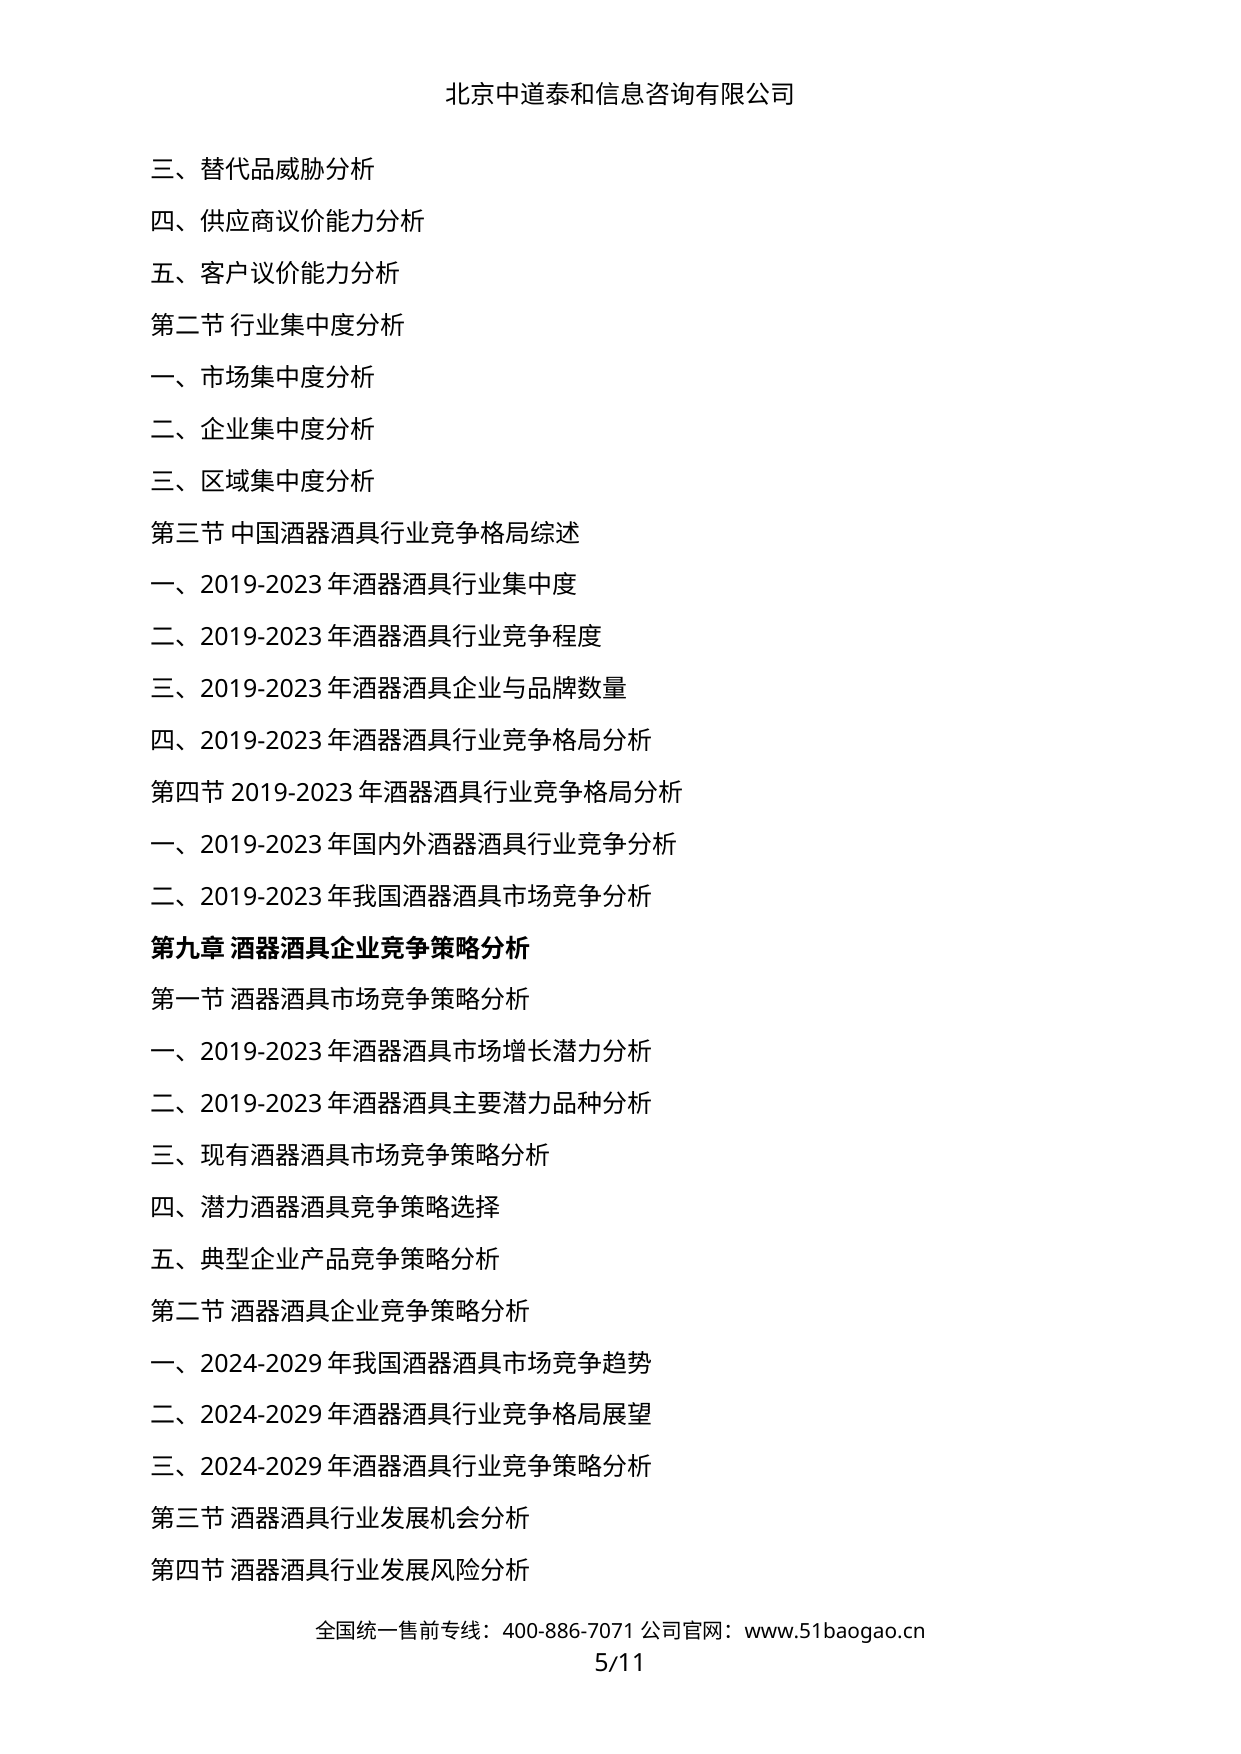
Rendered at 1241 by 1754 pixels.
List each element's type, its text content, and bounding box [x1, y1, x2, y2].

text 二、2019-2023年我国酒器酒具市场竞争分析 [150, 876, 1090, 912]
text 第二节 酒器酒具企业竞争策略分析 [150, 1291, 1090, 1327]
text 一、2019-2023年国内外酒器酒具行业竞争分析 [150, 824, 1090, 861]
text 二、2019-2023年酒器酒具主要潜力品种分析 [150, 1084, 1090, 1120]
text 三、现有酒器酒具市场竞争策略分析 [150, 1136, 1090, 1172]
text 四、2019-2023年酒器酒具行业竞争格局分析 [150, 721, 1090, 757]
text 五、典型企业产品竞争策略分析 [150, 1239, 1090, 1276]
text 三、替代品威胁分析 [150, 150, 1090, 186]
text 第一节 酒器酒具市场竞争策略分析 [150, 980, 1090, 1016]
text 第四节 2019-2023年酒器酒具行业竞争格局分析 [150, 772, 1090, 809]
text 三、区域集中度分析 [150, 461, 1090, 497]
text 三、2019-2023年酒器酒具企业与品牌数量 [150, 669, 1090, 705]
text 第三节 中国酒器酒具行业竞争格局综述 [150, 513, 1090, 549]
text 一、2024-2029年我国酒器酒具市场竞争趋势 [150, 1343, 1090, 1379]
text 二、企业集中度分析 [150, 409, 1090, 446]
text 第四节 酒器酒具行业发展风险分析 [150, 1551, 1090, 1587]
text 第九章 酒器酒具企业竞争策略分析 [150, 928, 1090, 964]
text 一、2019-2023年酒器酒具行业集中度 [150, 565, 1090, 601]
text 三、2024-2029年酒器酒具行业竞争策略分析 [150, 1447, 1090, 1483]
text 二、2024-2029年酒器酒具行业竞争格局展望 [150, 1395, 1090, 1431]
text 二、2019-2023年酒器酒具行业竞争程度 [150, 617, 1090, 653]
text 四、潜力酒器酒具竞争策略选择 [150, 1187, 1090, 1224]
text 第二节 行业集中度分析 [150, 306, 1090, 342]
text 一、市场集中度分析 [150, 357, 1090, 394]
text 一、2019-2023年酒器酒具市场增长潜力分析 [150, 1032, 1090, 1068]
text 第三节 酒器酒具行业发展机会分析 [150, 1499, 1090, 1535]
text 四、供应商议价能力分析 [150, 202, 1090, 238]
text 五、客户议价能力分析 [150, 254, 1090, 290]
